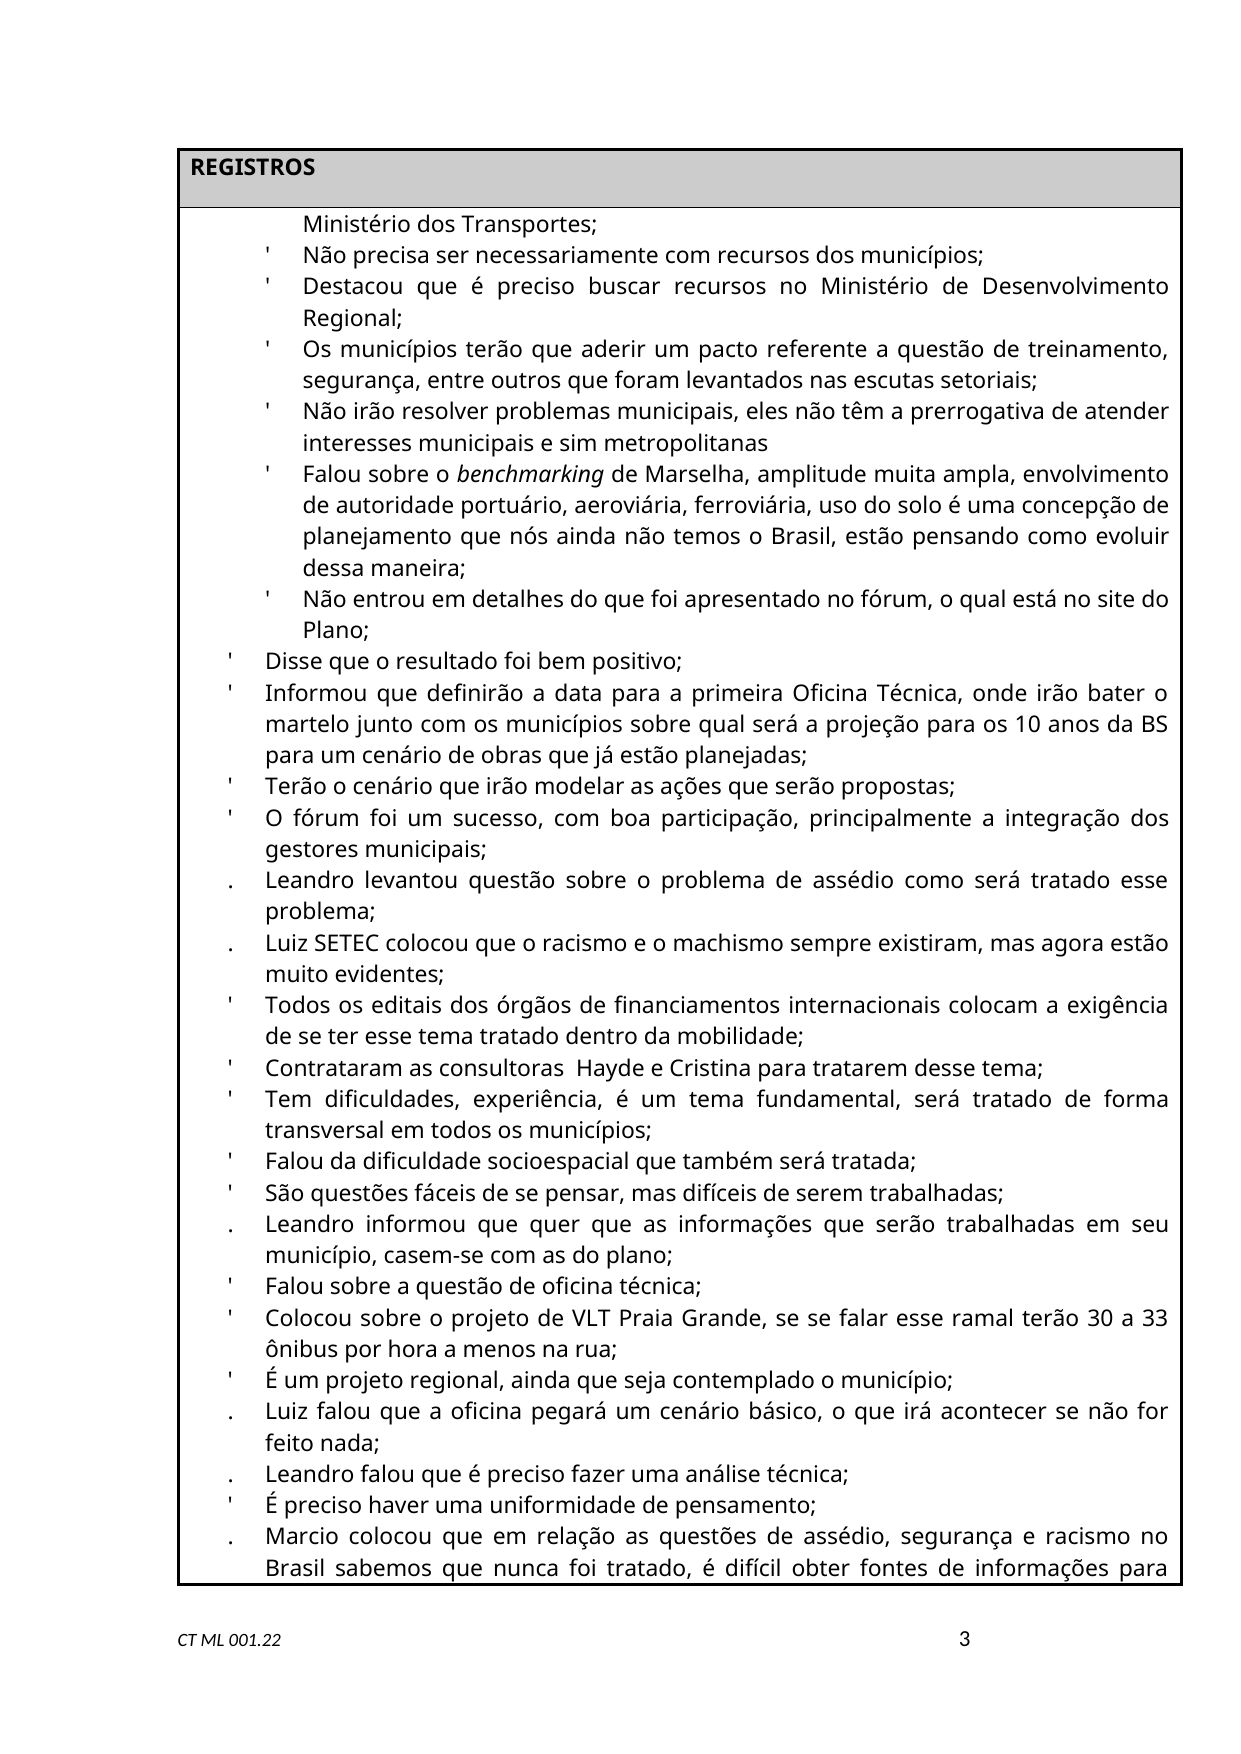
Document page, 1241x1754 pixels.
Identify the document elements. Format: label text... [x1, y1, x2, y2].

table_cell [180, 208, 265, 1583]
table_header REGISTROS [180, 151, 1180, 207]
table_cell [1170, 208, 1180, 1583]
